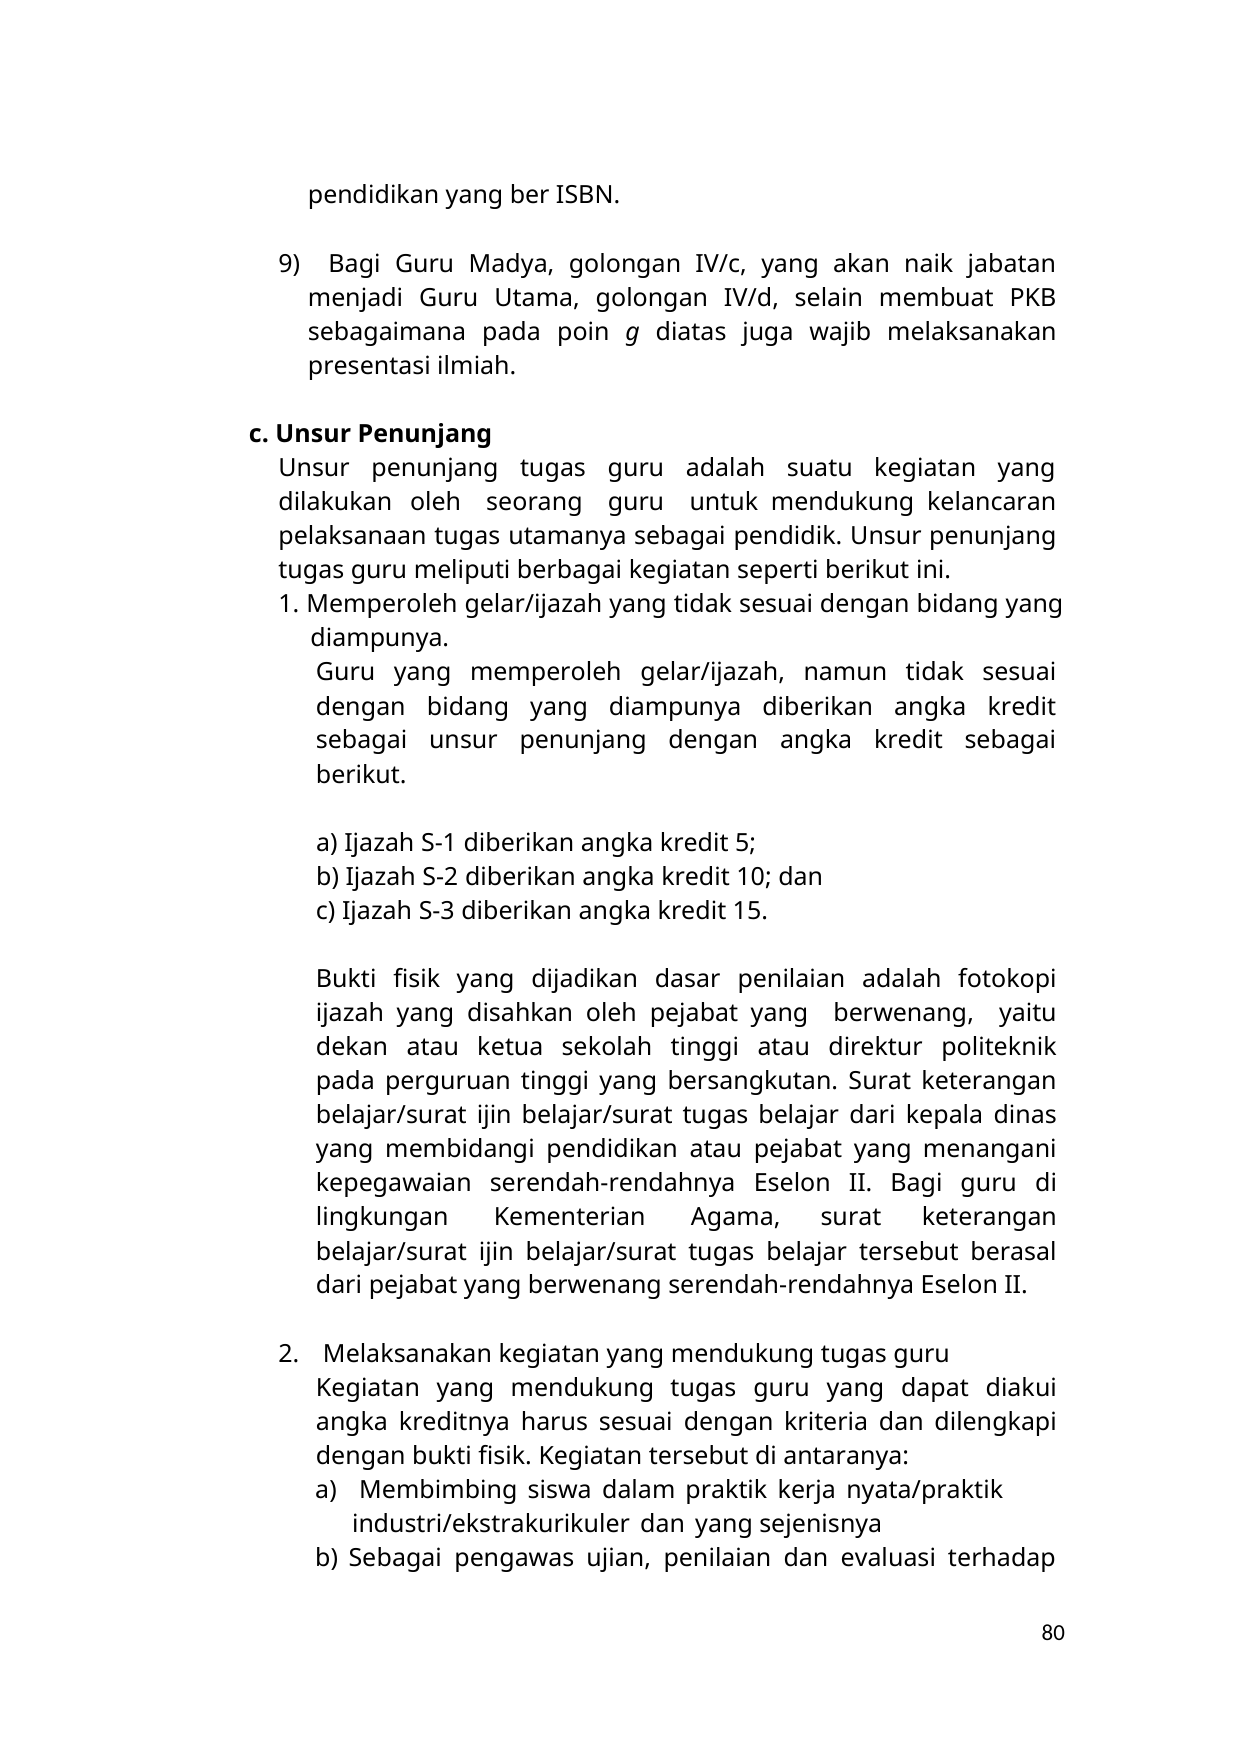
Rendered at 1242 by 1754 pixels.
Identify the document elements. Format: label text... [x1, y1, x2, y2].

text a) Membimbing siswa dalam praktik kerja nyata/praktik industri/ekstrakurikuler dan yang sejenisnya [315, 1472, 1056, 1540]
text 1. Memperoleh gelar/ijazah yang tidak sesuai dengan bidang yang diampunya. [278, 586, 1063, 654]
text Guru yang memperoleh gelar/ijazah, namun tidak sesuai dengan bidang yang diampunya diberikan angka kredit sebagai unsur penunjang dengan angka kredit sebagai berikut. [316, 654, 1056, 790]
text c. Unsur Penunjang [249, 416, 1064, 450]
text c) Ijazah S-3 diberikan angka kredit 15. [316, 892, 1063, 927]
text Unsur penunjang tugas guru adalah suatu kegiatan yang dilakukan oleh seorang guru untuk mendukung kelancaran pelaksanaan tugas utamanya sebagai pendidik. Unsur penunjang tugas guru meliputi berbagai kegiatan seperti berikut ini. [278, 450, 1056, 586]
text a) Ijazah S-1 diberikan angka kredit 5; [316, 824, 1063, 858]
text b) Ijazah S-2 diberikan angka kredit 10; dan [316, 858, 1063, 892]
text Bukti fisik yang dijadikan dasar penilaian adalah fotokopi ijazah yang disahkan oleh pejabat yang berwenang, yaitu dekan atau ketua sekolah tinggi atau direktur politeknik pada perguruan tinggi yang bersangkutan. Surat keterangan belajar/surat ijin belajar/surat tugas belajar dari kepala dinas yang membidangi pendidikan atau pejabat yang menangani kepegawaian serendah-rendahnya Eselon II. Bagi guru di lingkungan Kementerian Agama, surat keterangan belajar/surat ijin belajar/surat tugas belajar tersebut berasal dari pejabat yang berwenang serendah-rendahnya Eselon II. [316, 961, 1057, 1301]
text 9) Bagi Guru Madya, golongan IV/c, yang akan naik jabatan menjadi Guru Utama, golongan IV/d, selain membuat PKB sebagaimana pada poin g diatas juga wajib melaksanakan presentasi ilmiah. [278, 245, 1056, 382]
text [315, 1540, 1056, 1575]
text Kegiatan yang mendukung tugas guru yang dapat diakui angka kreditnya harus sesuai dengan kriteria dan dilengkapi dengan bukti fisik. Kegiatan tersebut di antaranya: [316, 1369, 1057, 1472]
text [278, 177, 1057, 211]
text 2. Melaksanakan kegiatan yang mendukung tugas guru [278, 1335, 1063, 1369]
